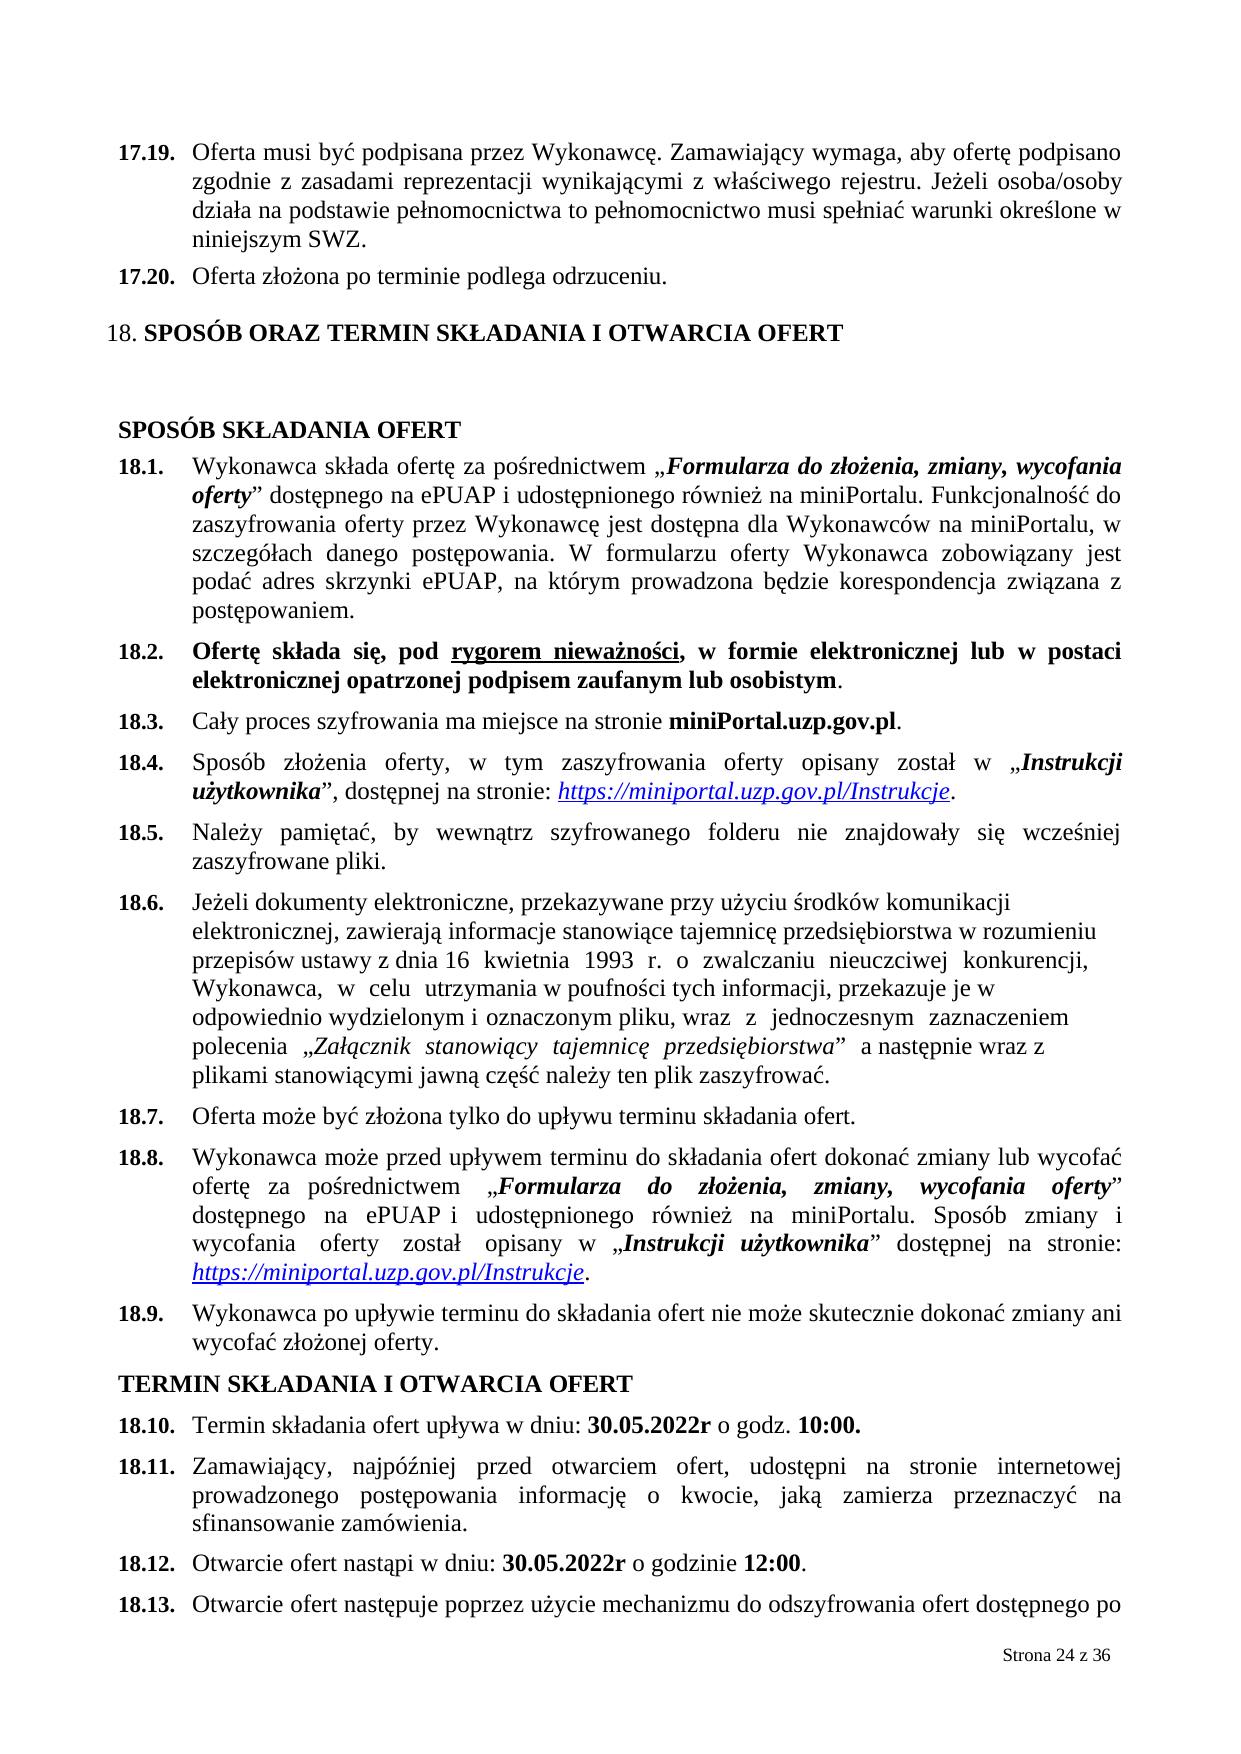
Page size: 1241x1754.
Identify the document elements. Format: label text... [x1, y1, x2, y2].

list Wykonawca składa ofertę za pośrednictwem „Formularza do złożenia, zmiany, wycofania oferty” dostępnego na ePUAP i udostępnionego również na miniPortalu. Funkcjonalność do zaszyfrowania oferty przez Wykonawcę jest dostępna dla Wykonawców na miniPortalu, w szczegółach danego postępowania. W formularzu oferty Wykonawca zobowiązany jest podać adres skrzynki ePUAP, na którym prowadzona będzie korespondencja związana z postępowaniem. [118, 451, 1122, 624]
text TERMIN SKŁADANIA I OTWARCIA OFERT [118, 1369, 1151, 1398]
text SPOSÓB SKŁADANIA OFERT [118, 415, 1151, 444]
list Cały proces szyfrowania ma miejsce na stronie miniPortal.uzp.gov.pl. [118, 706, 1151, 734]
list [118, 1589, 1122, 1618]
list Wykonawca może przed upływem terminu do składania ofert dokonać zmiany lub wycofać ofertę za pośrednictwem „Formularza do złożenia, zmiany, wycofania oferty” dostępnego na ePUAP i udostępnionego również na miniPortalu. Sposób zmiany i wycofania oferty został opisany w „Instrukcji użytkownika” dostępnej na stronie: https://miniportal.uzp.gov.pl/Instrukcje. [118, 1142, 1123, 1286]
text 18. SPOSÓB ORAZ TERMIN SKŁADANIA I OTWARCIA OFERT [106, 318, 1151, 347]
list Oferta może być złożona tylko do upływu terminu składania ofert. [118, 1101, 1151, 1130]
list Należy pamiętać, by wewnątrz szyfrowanego folderu nie znajdowały się wcześniej zaszyfrowane pliki. [118, 817, 1122, 874]
list Oferta musi być podpisana przez Wykonawcę. Zamawiający wymaga, aby ofertę podpisano zgodnie z zasadami reprezentacji wynikającymi z właściwego rejestru. Jeżeli osoba/osoby działa na podstawie pełnomocnictwa to pełnomocnictwo musi spełniać warunki określone w niniejszym SWZ. [118, 137, 1122, 252]
list Oferta złożona po terminie podlega odrzuceniu. [118, 261, 1151, 290]
list Sposób złożenia oferty, w tym zaszyfrowania oferty opisany został w „Instrukcji użytkownika”, dostępnej na stronie: https://miniportal.uzp.gov.pl/Instrukcje. [118, 747, 1122, 805]
list Wykonawca po upływie terminu do składania ofert nie może skutecznie dokonać zmiany ani wycofać złożonej oferty. [118, 1298, 1122, 1356]
list Zamawiający, najpóźniej przed otwarciem ofert, udostępni na stronie internetowej prowadzonego postępowania informację o kwocie, jaką zamierza przeznaczyć na sfinansowanie zamówienia. [118, 1451, 1122, 1537]
list Termin składania ofert upływa w dniu: 30.05.2022r o godz. 10:00. [118, 1410, 1151, 1439]
list Jeżeli dokumenty elektroniczne, przekazywane przy użyciu środków komunikacji elektronicznej, zawierają informacje stanowiące tajemnicę przedsiębiorstwa w rozumieniu przepisów ustawy z dnia 16 kwietnia 1993 r. o zwalczaniu nieuczciwej konkurencji, Wykonawca, w celu utrzymania w poufności tych informacji, przekazuje je w odpowiednio wydzielonym i oznaczonym pliku, wraz z jednoczesnym zaznaczeniem polecenia „Załącznik stanowiący tajemnicę przedsiębiorstwa” a następnie wraz z plikami stanowiącymi jawną część należy ten plik zaszyfrować. [118, 887, 1123, 1088]
subtitle Ofertę składa się, pod rygorem nieważności, w formie elektronicznej lub w postaci elektronicznej opatrzonej podpisem zaufanym lub osobistym. [118, 637, 1122, 693]
list Otwarcie ofert nastąpi w dniu: 30.05.2022r o godzinie 12:00. [118, 1548, 1151, 1576]
